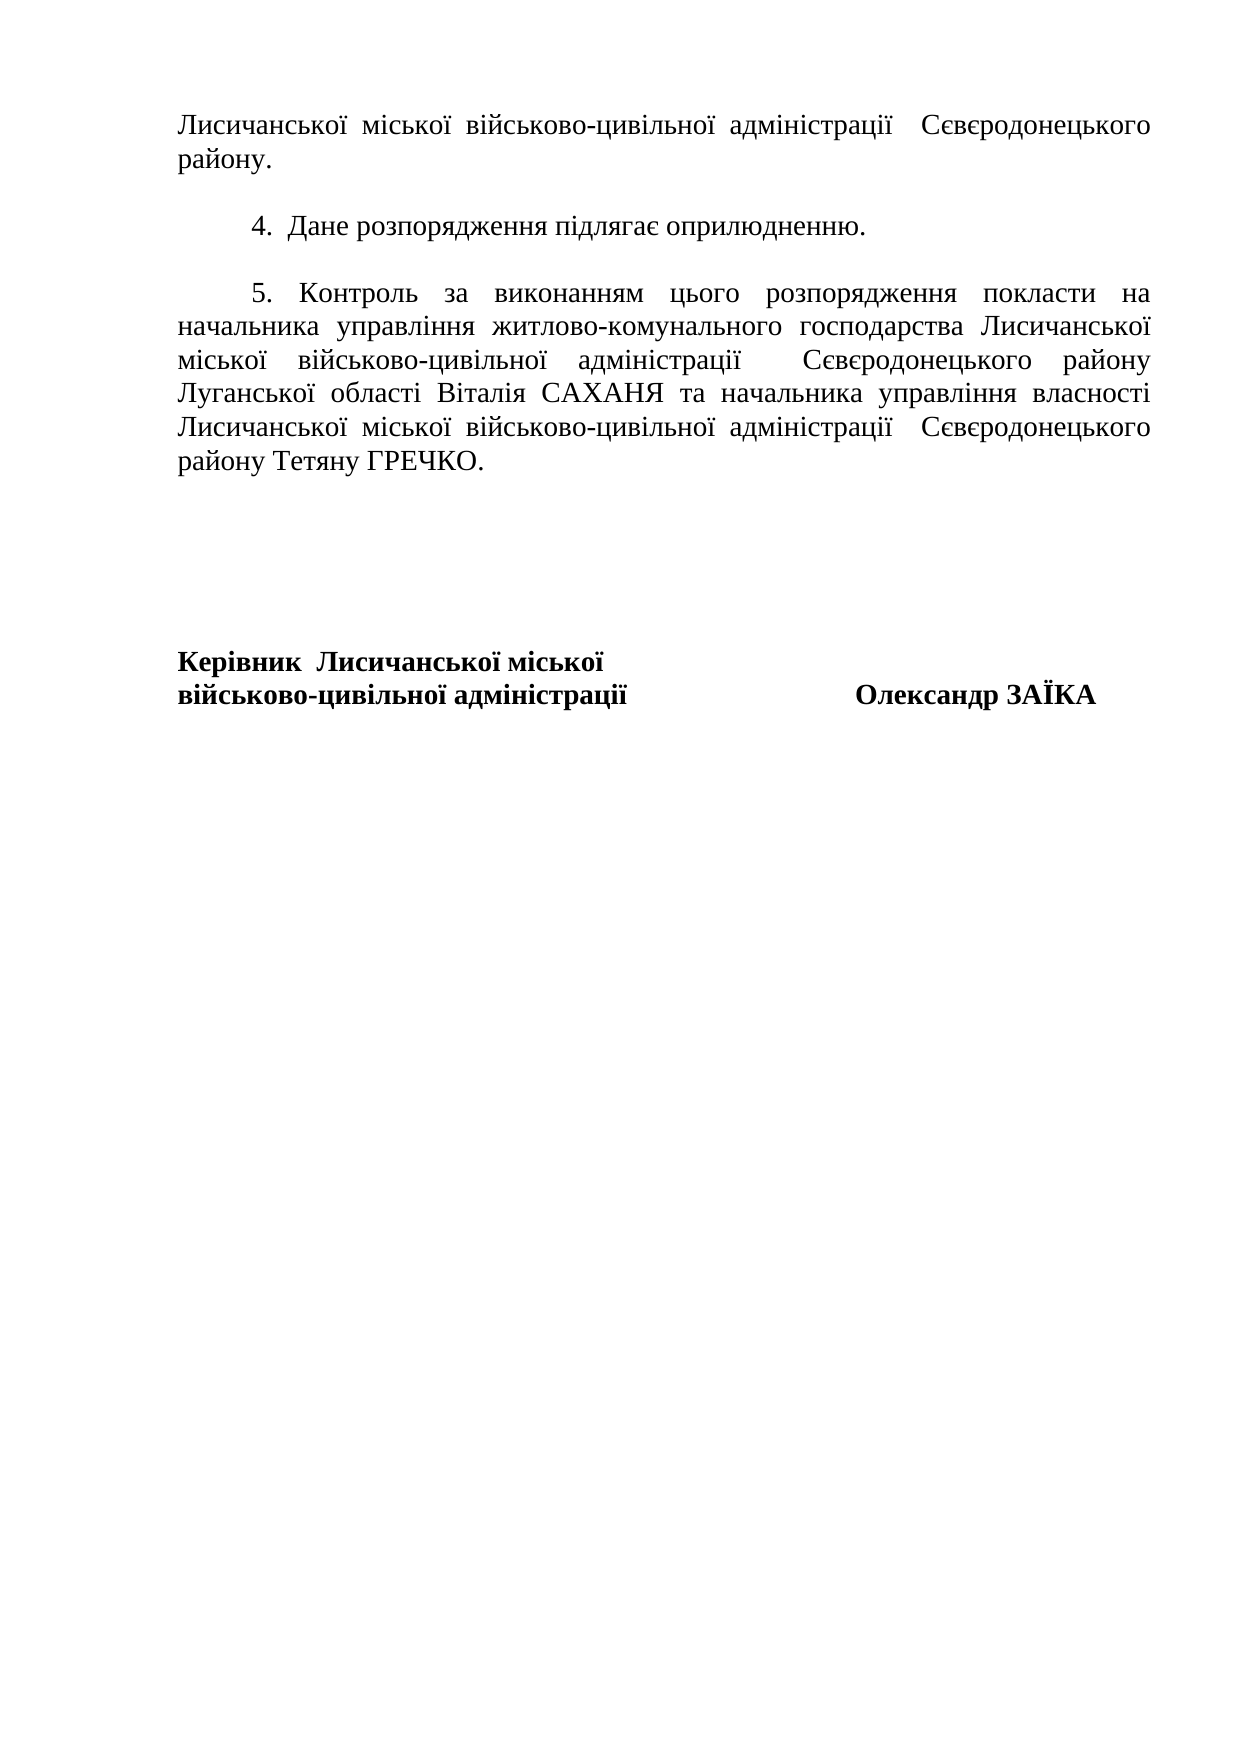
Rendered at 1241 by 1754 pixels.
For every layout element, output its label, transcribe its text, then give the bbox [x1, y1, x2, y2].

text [177, 107, 1152, 174]
text 4. Дане розпорядження підлягає оприлюдненню. [177, 208, 1152, 241]
text військово-цивільної адміністрації Олександр ЗАЇКА [177, 677, 1152, 711]
text 5. Контроль за виконанням цього розпорядження покласти на начальника управління житлово-комунального господарства Лисичанської міської військово-цивільної адміністрації Сєвєродонецького району Луганської області Віталія САХАНЯ та начальника управління власності Лисичанської міської військово-цивільної адміністрації Сєвєродонецького району Тетяну ГРЕЧКО. [177, 275, 1152, 476]
text Керівник Лисичанської міської [177, 644, 1152, 677]
